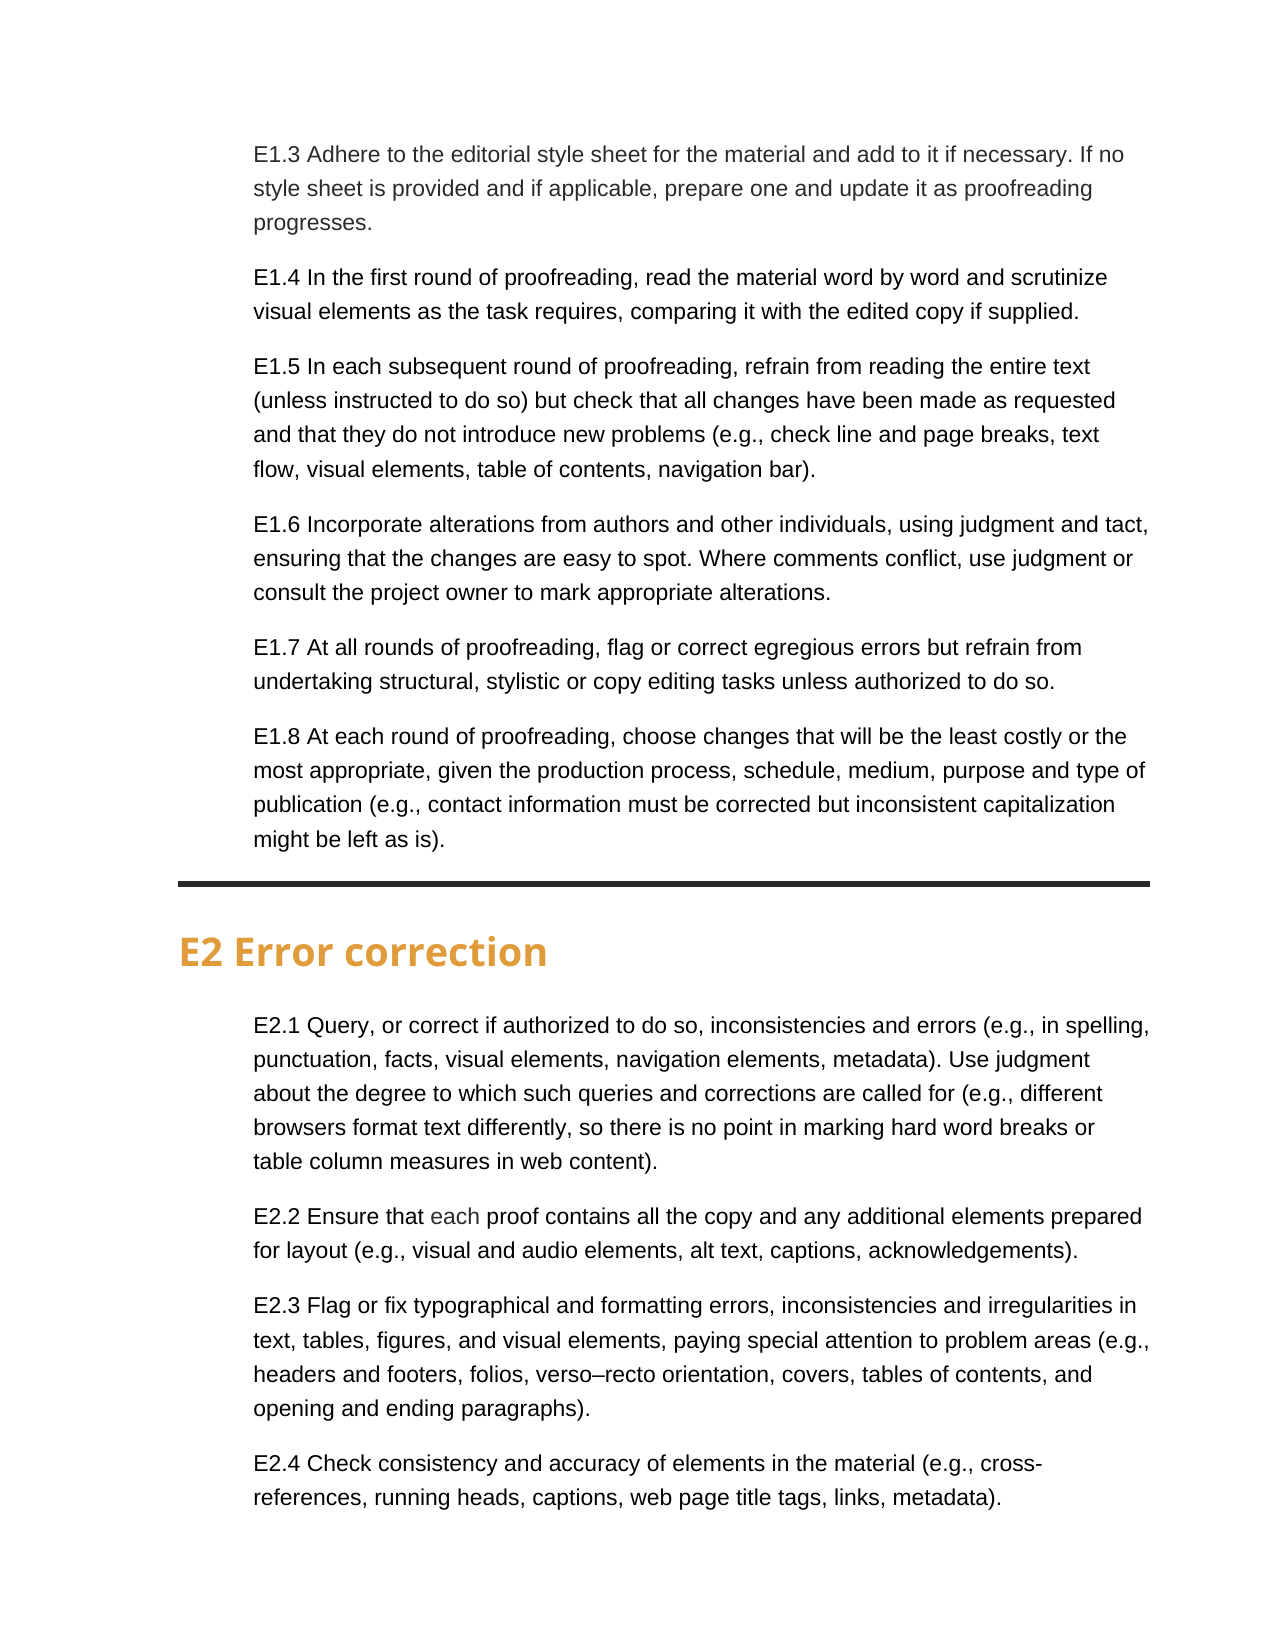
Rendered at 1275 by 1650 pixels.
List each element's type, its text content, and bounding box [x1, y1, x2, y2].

text E1.5 In each subsequent round of proofreading, refrain from reading the entire text (unless instructed to do so) but check that all changes have been made as requested and that they do not introduce new problems (e.g., check line and page breaks, text flow, visual elements, table of contents, navigation bar). [253, 353, 1150, 482]
text E2.3 Flag or fix typographical and formatting errors, inconsistencies and irregularities in text, tables, figures, and visual elements, paying special attention to problem areas (e.g., headers and footers, folios, verso–recto orientation, covers, tables of contents, and opening and ending paragraphs). [253, 1292, 1150, 1421]
text E1.7 At all rounds of proofreading, flag or correct egregious errors but refrain from undertaking structural, stylistic or copy editing tasks unless authorized to do so. [253, 634, 1150, 694]
subtitle E2 Error correction [178, 887, 1150, 978]
text E2.4 Check consistency and accuracy of elements in the material (e.g., cross-references, running heads, captions, web page title tags, links, metadata). [253, 1450, 1150, 1511]
text E1.3 Adhere to the editorial style sheet for the material and add to it if necessary. If no style sheet is provided and if applicable, prepare one and update it as proofreading progresses. [253, 141, 1150, 235]
text E2.2 Ensure that each proof contains all the copy and any additional elements prepared for layout (e.g., visual and audio elements, alt text, captions, acknowledgements). [253, 1203, 1150, 1264]
text E2.1 Query, or correct if authorized to do so, inconsistencies and errors (e.g., in spelling, punctuation, facts, visual elements, navigation elements, metadata). Use judgment about the degree to which such queries and corrections are called for (e.g., different browsers format text differently, so there is no point in marking hard word breaks or table column measures in web content). [253, 1012, 1150, 1175]
text E1.4 In the first round of proofreading, read the material word by word and scrutinize visual elements as the task requires, comparing it with the edited copy if supplied. [253, 264, 1150, 324]
text E1.6 Incorporate alterations from authors and other individuals, using judgment and tact, ensuring that the changes are easy to spot. Where comments conflict, use judgment or consult the project owner to mark appropriate alterations. [253, 511, 1150, 605]
text E1.8 At each round of proofreading, choose changes that will be the least costly or the most appropriate, given the production process, schedule, medium, purpose and type of publication (e.g., contact information must be corrected but inconsistent capitalization might be left as is). [253, 723, 1150, 852]
